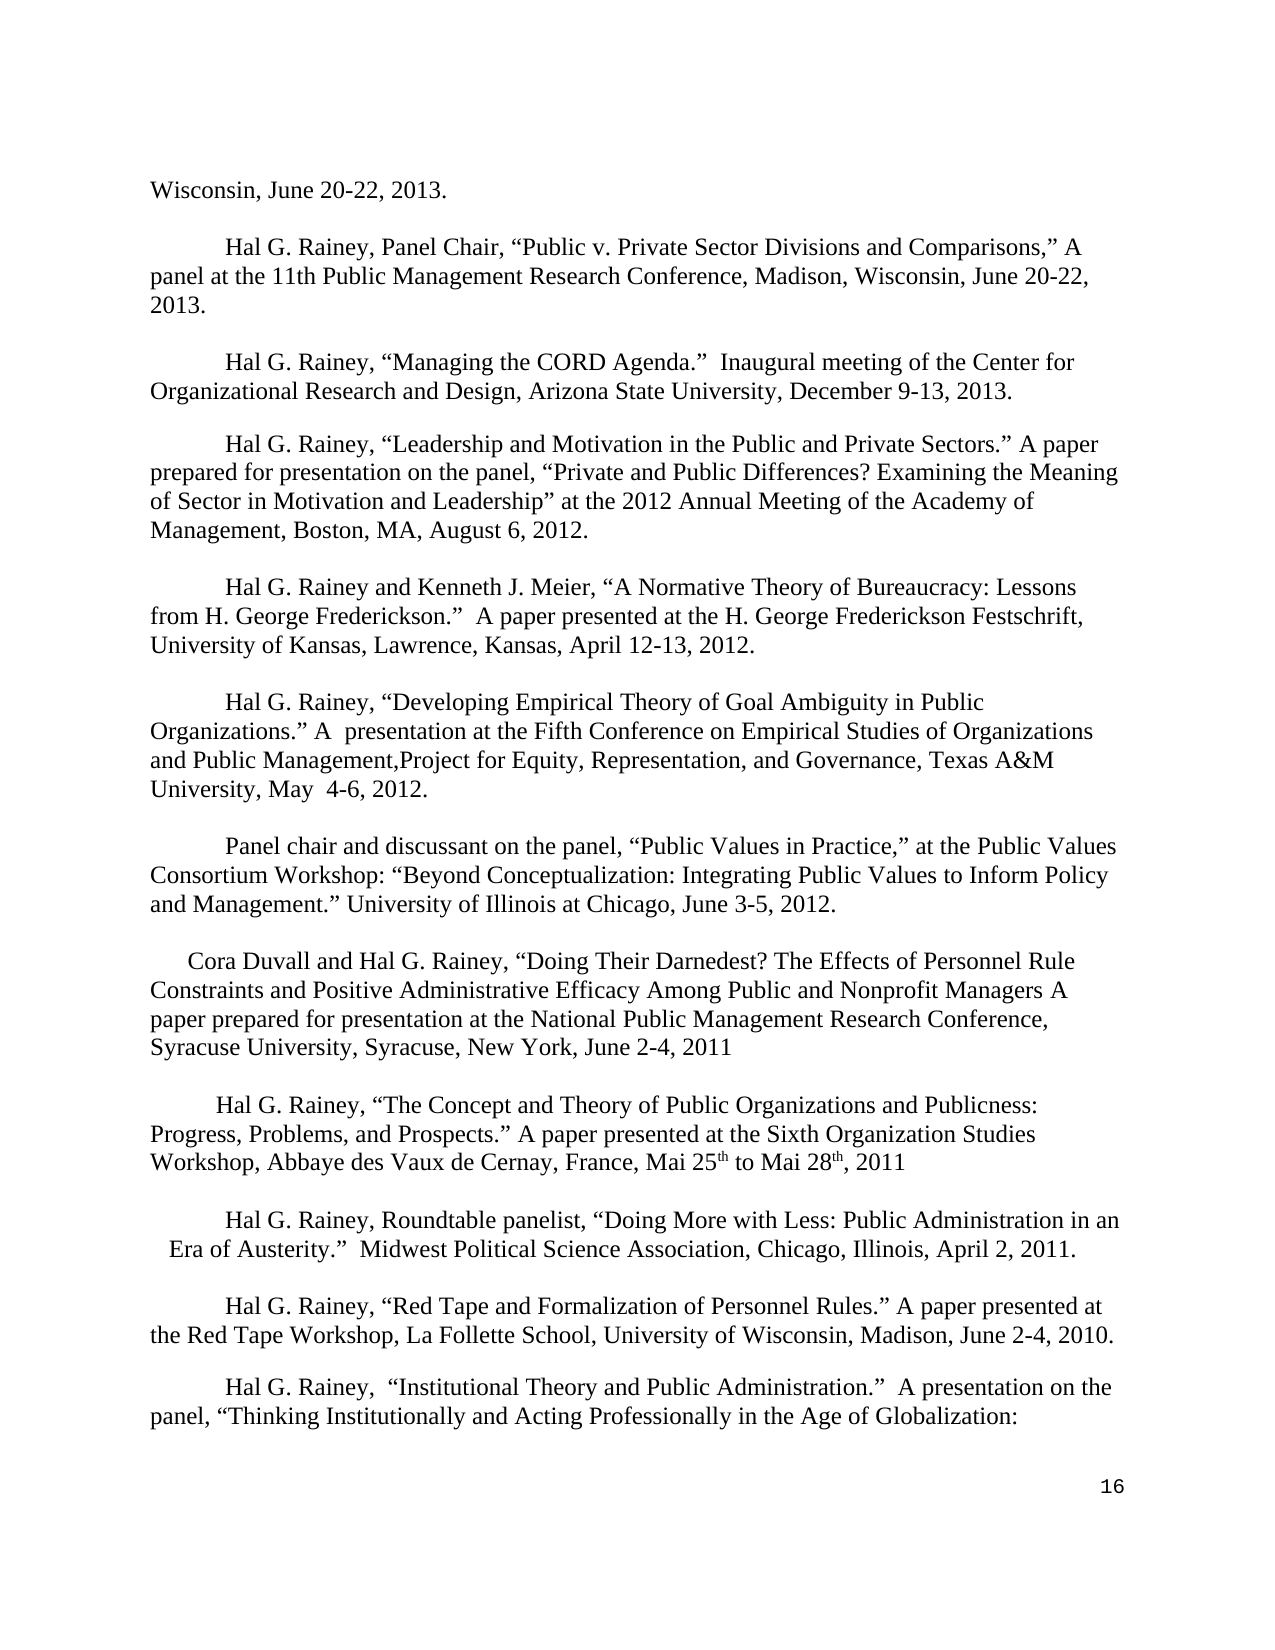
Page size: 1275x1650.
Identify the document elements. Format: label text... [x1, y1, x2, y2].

text Hal G. Rainey, “Developing Empirical Theory of Goal Ambiguity in Public Organizations.” A presentation at the Fifth Conference on Empirical Studies of Organizations and Public Management,Project for Equity, Representation, and Governance, Texas A&M University, May 4-6, 2012. [150, 687, 1125, 802]
text Hal G. Rainey, Roundtable panelist, “Doing More with Less: Public Administration in an Era of Austerity.” Midwest Political Science Association, Chicago, Illinois, April 2, 2011. [150, 1205, 1125, 1262]
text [150, 175, 1125, 204]
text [150, 1372, 1125, 1430]
text Hal G. Rainey, “Managing the CORD Agenda.” Inaugural meeting of the Center for Organizational Research and Design, Arizona State University, December 9-13, 2013. [150, 347, 1125, 405]
text Hal G. Rainey, Panel Chair, “Public v. Private Sector Divisions and Comparisons,” A panel at the 11th Public Management Research Conference, Madison, Wisconsin, June 20-22, 2013. [150, 232, 1125, 319]
text Hal G. Rainey, “Red Tape and Formalization of Personnel Rules.” A paper presented at the Red Tape Workshop, La Follette School, University of Wisconsin, Madison, June 2-4, 2010. [150, 1291, 1125, 1349]
text Hal G. Rainey, “The Concept and Theory of Public Organizations and Publicness: [150, 1090, 1125, 1119]
text Hal G. Rainey and Kenneth J. Meier, “A Normative Theory of Bureaucracy: Lessons from H. George Frederickson.” A paper presented at the H. George Frederickson Festschrift, University of Kansas, Lawrence, Kansas, April 12-13, 2012. [150, 572, 1125, 659]
text Cora Duvall and Hal G. Rainey, “Doing Their Darnedest? The Effects of Personnel Rule Constraints and Positive Administrative Efficacy Among Public and Nonprofit Managers A paper prepared for presentation at the National Public Management Research Conference, Syracuse University, Syracuse, New York, June 2-4, 2011 [150, 946, 1125, 1061]
text Hal G. Rainey, “Leadership and Motivation in the Public and Private Sectors.” A paper prepared for presentation on the panel, “Private and Public Differences? Examining the Meaning of Sector in Motivation and Leadership” at the 2012 Annual Meeting of the Academy of Management, Boston, MA, August 6, 2012. [150, 429, 1125, 544]
text Panel chair and discussant on the panel, “Public Values in Practice,” at the Public Values Consortium Workshop: “Beyond Conceptualization: Integrating Public Values to Inform Policy and Management.” University of Illinois at Chicago, June 3-5, 2012. [150, 831, 1125, 917]
text Progress, Problems, and Prospects.” A paper presented at the Sixth Organization Studies Workshop, Abbaye des Vaux de Cernay, France, Mai 25th to Mai 28th, 2011 [150, 1119, 1125, 1176]
